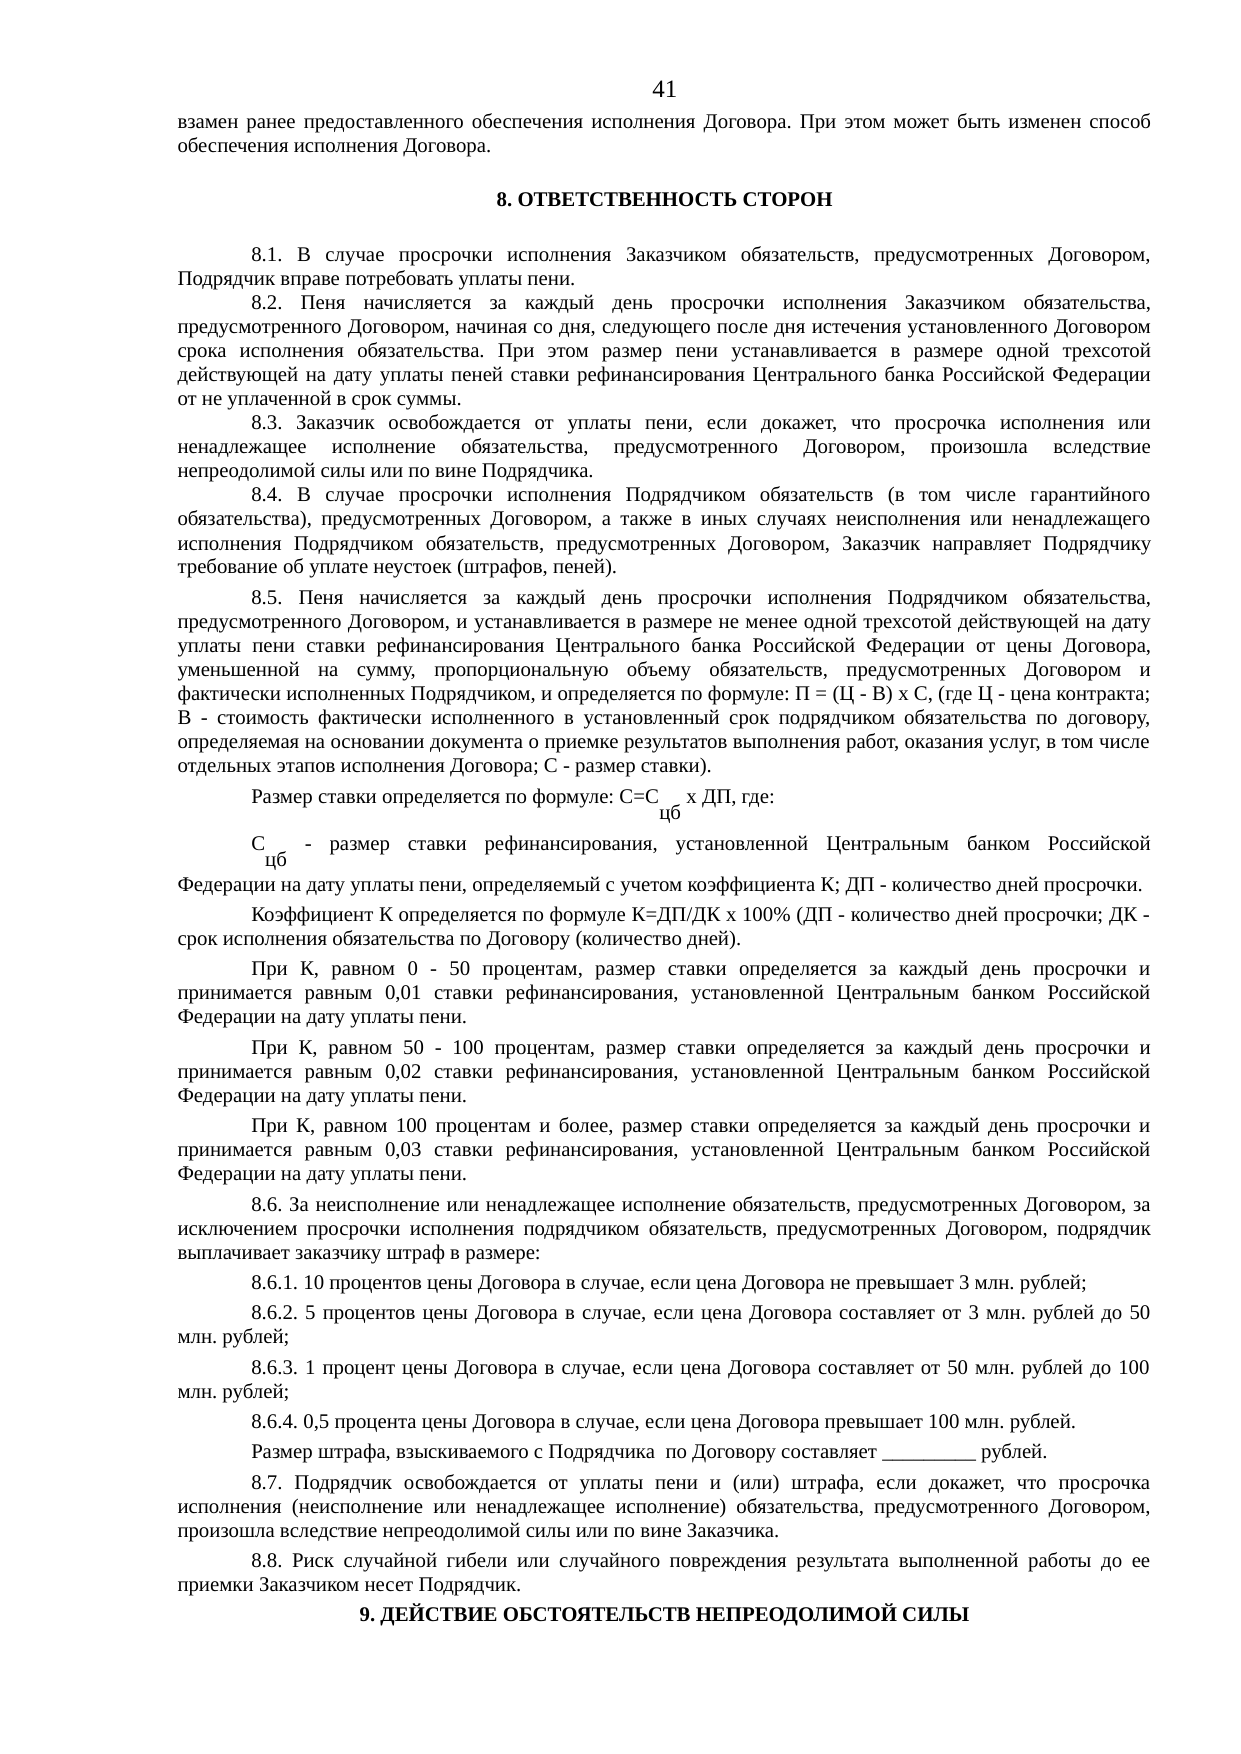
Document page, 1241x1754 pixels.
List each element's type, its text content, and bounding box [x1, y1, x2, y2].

text Размер ставки определяется по формуле: С=Сцб х ДП, где: [177, 783, 1152, 824]
text 8.6.3. 1 процент цены Договора в случае, если цена Договора составляет от 50 млн. рублей до 100 млн. рублей; [177, 1354, 1152, 1403]
text 8.5. Пеня начисляется за каждый день просрочки исполнения Подрядчиком обязательства, предусмотренного Договором, и устанавливается в размере не менее одной трехсотой действующей на дату уплаты пени ставки рефинансирования Центрального банка Российской Федерации от цены Договора, уменьшенной на сумму, пропорциональную объему обязательств, предусмотренных Договором и фактически исполненных Подрядчиком, и определяется по формуле: П = (Ц - В) x С, (где Ц - цена контракта; В - стоимость фактически исполненного в установленный срок подрядчиком обязательства по договору, определяемая на основании документа о приемке результатов выполнения работ, оказания услуг, в том числе отдельных этапов исполнения Договора; С - размер ставки). [177, 585, 1152, 777]
text 8.2. Пеня начисляется за каждый день просрочки исполнения Заказчиком обязательства, предусмотренного Договором, начиная со дня, следующего после дня истечения установленного Договором срока исполнения обязательства. При этом размер пени устанавливается в размере одной трехсотой действующей на дату уплаты пеней ставки рефинансирования Центрального банка Российской Федерации от не уплаченной в срок суммы. [177, 290, 1152, 410]
text 8.8. Риск случайной гибели или случайного повреждения результата выполненной работы до ее приемки Заказчиком несет Подрядчик. [177, 1548, 1152, 1596]
text Коэффициент К определяется по формуле К=ДП/ДК х 100% (ДП - количество дней просрочки; ДК - срок исполнения обязательства по Договору (количество дней). [177, 902, 1152, 950]
text При К, равном 100 процентам и более, размер ставки определяется за каждый день просрочки и принимается равным 0,03 ставки рефинансирования, установленной Центральным банком Российской Федерации на дату уплаты пени. [177, 1113, 1152, 1185]
text 8.7. Подрядчик освобождается от уплаты пени и (или) штрафа, если докажет, что просрочка исполнения (неисполнение или ненадлежащее исполнение) обязательства, предусмотренного Договором, произошла вследствие непреодолимой силы или по вине Заказчика. [177, 1469, 1152, 1542]
text 8.1. В случае просрочки исполнения Заказчиком обязательств, предусмотренных Договором, Подрядчик вправе потребовать уплаты пени. [177, 242, 1152, 290]
text 8.6.4. 0,5 процента цены Договора в случае, если цена Договора превышает 100 млн. рублей. [177, 1409, 1152, 1433]
text 8.6. За неисполнение или ненадлежащее исполнение обязательств, предусмотренных Договором, за исключением просрочки исполнения подрядчиком обязательств, предусмотренных Договором, подрядчик выплачивает заказчику штраф в размере: [177, 1191, 1152, 1264]
text При К, равном 50 - 100 процентам, размер ставки определяется за каждый день просрочки и принимается равным 0,02 ставки рефинансирования, установленной Центральным банком Российской Федерации на дату уплаты пени. [177, 1034, 1152, 1107]
text 8.6.2. 5 процентов цены Договора в случае, если цена Договора составляет от 3 млн. рублей до 50 млн. рублей; [177, 1300, 1152, 1348]
text Размер штрафа, взыскиваемого с Подрядчика по Договору составляет _________ рублей. [177, 1439, 1152, 1463]
text 8.4. В случае просрочки исполнения Подрядчиком обязательств (в том числе гарантийного обязательства), предусмотренных Договором, а также в иных случаях неисполнения или ненадлежащего исполнения Подрядчиком обязательств, предусмотренных Договором, Заказчик направляет Подрядчику требование об уплате неустоек (штрафов, пеней). [177, 482, 1152, 578]
text 8. ОТВЕТСТВЕННОСТЬ СТОРОН [177, 187, 1152, 211]
text 8.6.1. 10 процентов цены Договора в случае, если цена Договора не превышает 3 млн. рублей; [177, 1270, 1152, 1294]
text 9. ДЕЙСТВИЕ ОБСТОЯТЕЛЬСТВ НЕПРЕОДОЛИМОЙ СИЛЫ [177, 1602, 1152, 1626]
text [177, 109, 1152, 157]
text 8.3. Заказчик освобождается от уплаты пени, если докажет, что просрочка исполнения или ненадлежащее исполнение обязательства, предусмотренного Договором, произошла вследствие непреодолимой силы или по вине Подрядчика. [177, 410, 1152, 482]
text Сцб - размер ставки рефинансирования, установленной Центральным банком Российской Федерации на дату уплаты пени, определяемый с учетом коэффициента К; ДП - количество дней просрочки. [177, 831, 1152, 896]
text При К, равном 0 - 50 процентам, размер ставки определяется за каждый день просрочки и принимается равным 0,01 ставки рефинансирования, установленной Центральным банком Российской Федерации на дату уплаты пени. [177, 956, 1152, 1028]
